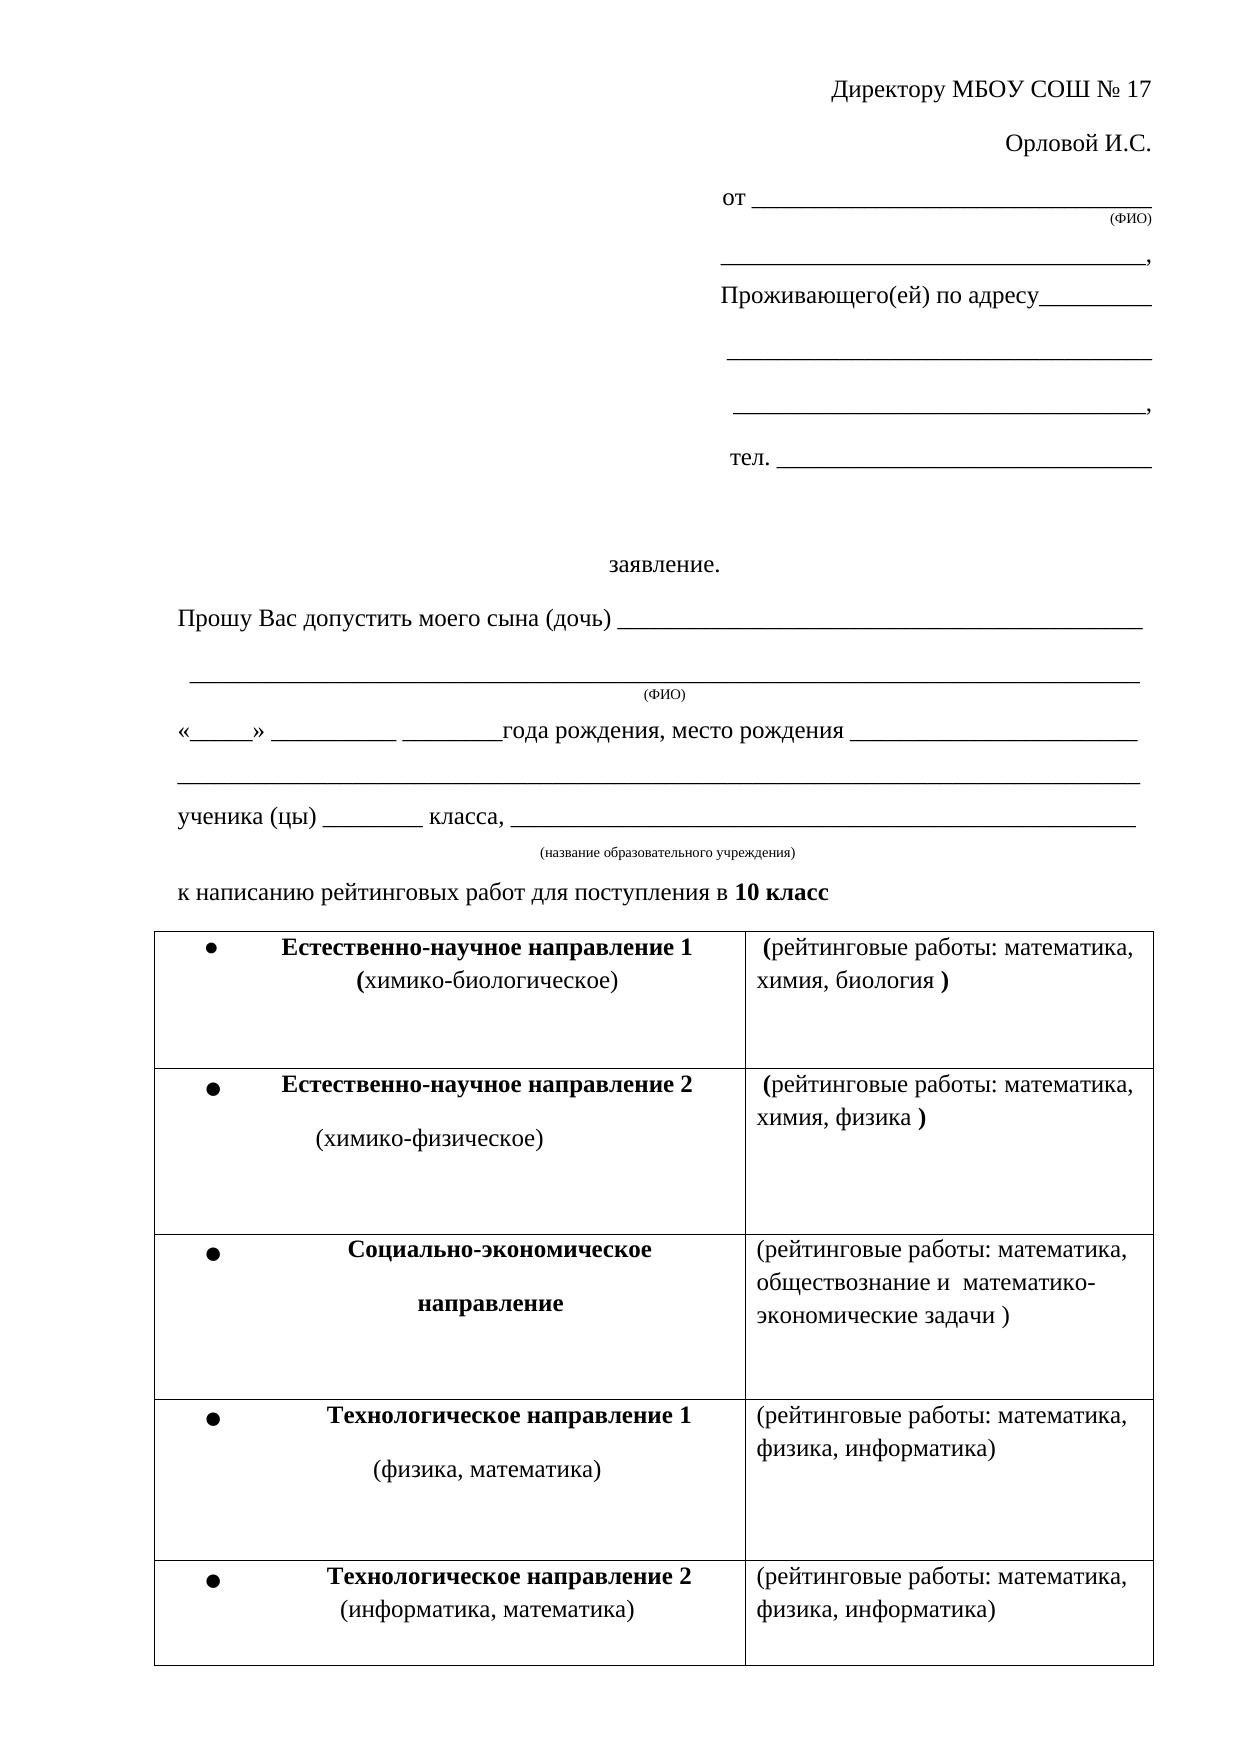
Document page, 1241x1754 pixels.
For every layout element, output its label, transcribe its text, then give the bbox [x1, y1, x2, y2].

text заявление. [177, 549, 1152, 578]
table_cell [155, 1400, 229, 1560]
text тел. ______________________________ [177, 442, 1152, 471]
text (название образовательного учреждения) [177, 844, 1152, 873]
table_header (рейтинговые работы: математика, химия, биология ) [746, 932, 1153, 1068]
text к написанию рейтинговых работ для поступления в 10 класс [177, 877, 1152, 906]
table_header [155, 932, 229, 1068]
text Директору МБОУ СОШ № 17 [177, 74, 1152, 103]
table_cell Социально-экономическое направление [229, 1235, 745, 1399]
table_cell [155, 1069, 229, 1233]
text от ________________________________ [177, 182, 1152, 210]
table_cell Технологическое направление 1 (физика, математика) [229, 1400, 745, 1560]
table_cell [155, 1235, 229, 1399]
text Прошу Вас допустить моего сына (дочь) __________________________________________ [177, 603, 1152, 632]
table_cell Технологическое направление 2 (информатика, математика) [229, 1561, 745, 1664]
text _________________________________, [177, 388, 1152, 417]
text __________________________________, [177, 239, 1152, 268]
table_header Естественно-научное направление 1 (химико-биологическое) [229, 932, 745, 1068]
table_cell (рейтинговые работы: математика, обществознание и математико-экономические задачи ) [746, 1235, 1153, 1399]
table_cell (рейтинговые работы: математика, физика, информатика) [746, 1400, 1153, 1560]
text ____________________________________________________________________________ (ФИО) [177, 657, 1152, 715]
text (ФИО) [177, 210, 1152, 239]
text «_____» __________ ________года рождения, место рождения _______________________ _____________________________________________________________________________ ученика (цы) ________ класса, __________________________________________________ [177, 715, 1152, 830]
text __________________________________ [177, 334, 1152, 363]
table_cell (рейтинговые работы: математика, физика, информатика) [746, 1561, 1153, 1664]
table_cell [155, 1561, 229, 1664]
text Проживающего(ей) по адресу_________ [177, 280, 1152, 309]
table_cell (рейтинговые работы: математика, химия, физика ) [746, 1069, 1153, 1233]
text Орловой И.С. [177, 128, 1152, 156]
table_cell Естественно-научное направление 2 (химико-физическое) [229, 1069, 745, 1233]
